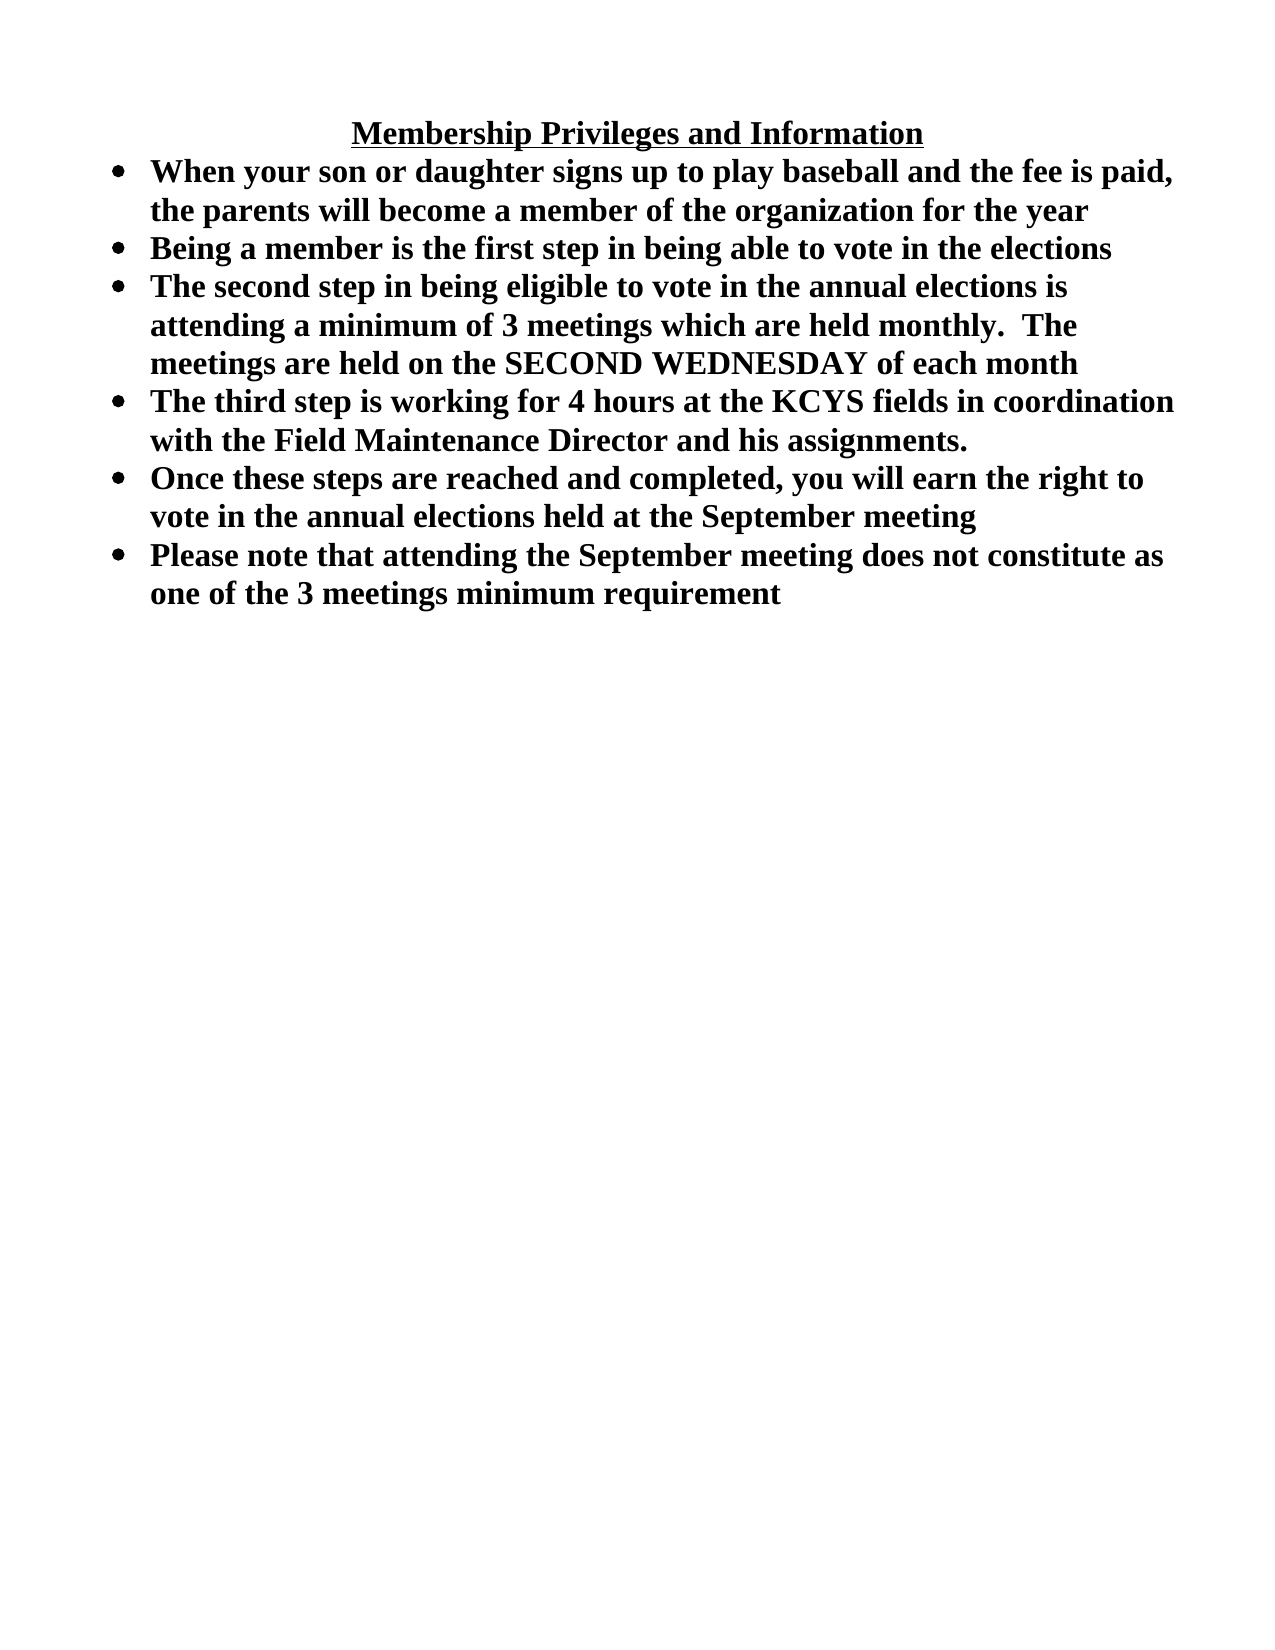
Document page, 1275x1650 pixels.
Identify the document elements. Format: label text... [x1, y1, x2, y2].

text Membership Privileges and Information [75, 113, 1200, 152]
list Being a member is the first step in being able to vote in the elections [112, 228, 1200, 267]
list Once these steps are reached and completed, you will earn the right to vote in the annual elections held at the September meeting [112, 458, 1200, 535]
list When your son or daughter signs up to play baseball and the fee is paid, the parents will become a member of the organization for the year [112, 152, 1200, 228]
list The second step in being eligible to vote in the annual elections is attending a minimum of 3 meetings which are held monthly. The meetings are held on the SECOND WEDNESDAY of each month [112, 267, 1200, 382]
list The third step is working for 4 hours at the KCYS fields in coordination with the Field Maintenance Director and his assignments. [112, 382, 1200, 458]
list Please note that attending the September meeting does not constitute as one of the 3 meetings minimum requirement [112, 535, 1200, 612]
